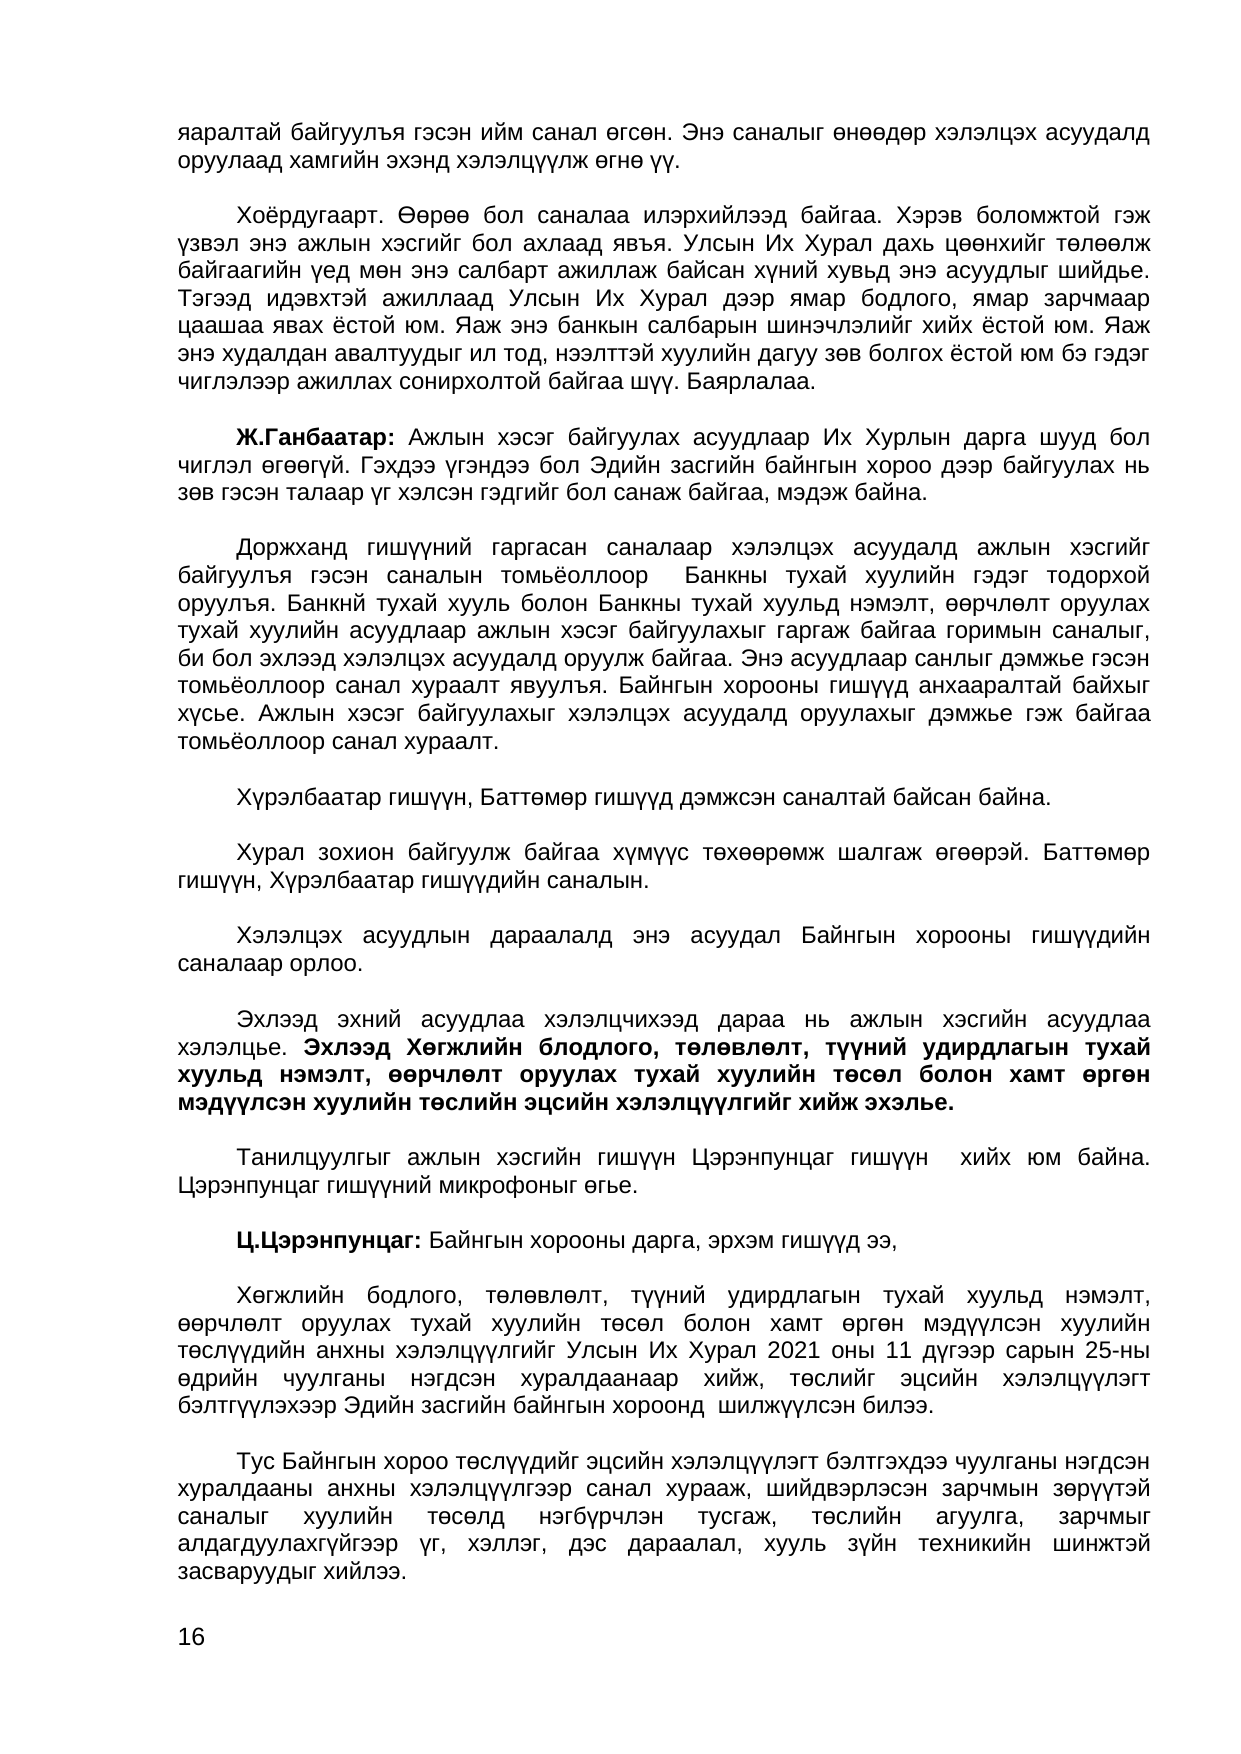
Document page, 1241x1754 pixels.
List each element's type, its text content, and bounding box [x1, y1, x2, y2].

text Хурал зохион байгуулж байгаа хүмүүс төхөөрөмж шалгаж өгөөрэй. Баттөмөр гишүүн, Хүрэлбаатар гишүүдийн саналын. [177, 838, 1152, 893]
text Тус Байнгын хороо төслүүдийг эцсийн хэлэлцүүлэгт бэлтгэхдээ чуулганы нэгдсэн хуралдааны анхны хэлэлцүүлгээр санал хурааж, шийдвэрлэсэн зарчмын зөрүүтэй саналыг хуулийн төсөлд нэгбүрчлэн тусгаж, төслийн агуулга, зарчмыг алдагдуулахгүйгээр үг, хэллэг, дэс дараалал, хууль зүйн техникийн шинжтэй засваруудыг хийлээ. [177, 1447, 1152, 1584]
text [177, 118, 1152, 173]
text Танилцуулгыг ажлын хэсгийн гишүүн Цэрэнпунцаг гишүүн хийх юм байна. Цэрэнпунцаг гишүүний микрофоныг өгье. [177, 1143, 1152, 1198]
text Хүрэлбаатар гишүүн, Баттөмөр гишүүд дэмжсэн саналтай байсан байна. [177, 783, 1152, 811]
text Доржханд гишүүний гаргасан саналаар хэлэлцэх асуудалд ажлын хэсгийг байгуулъя гэсэн саналын томьёоллоор Банкны тухай хуулийн гэдэг тодорхой оруулъя. Банкнй тухай хууль болон Банкны тухай хуульд нэмэлт, өөрчлөлт оруулах тухай хуулийн асуудлаар ажлын хэсэг байгуулахыг гаргаж байгаа горимын саналыг, би бол эхлээд хэлэлцэх асуудалд оруулж байгаа. Энэ асуудлаар санлыг дэмжье гэсэн томьёоллоор санал хураалт явуулъя. Байнгын хорооны гишүүд анхааралтай байхыг хүсье. Ажлын хэсэг байгуулахыг хэлэлцэх асуудалд оруулахыг дэмжье гэж байгаа томьёоллоор санал хураалт. [177, 533, 1152, 754]
text Хоёрдугаарт. Өөрөө бол саналаа илэрхийлээд байгаа. Хэрэв боломжтой гэж үзвэл энэ ажлын хэсгийг бол ахлаад явъя. Улсын Их Хурал дахь цөөнхийг төлөөлж байгаагийн үед мөн энэ салбарт ажиллаж байсан хүний хувьд энэ асуудлыг шийдье. Тэгээд идэвхтэй ажиллаад Улсын Их Хурал дээр ямар бодлого, ямар зарчмаар цаашаа явах ёстой юм. Яаж энэ банкын салбарын шинэчлэлийг хийх ёстой юм. Яаж энэ худалдан авалтуудыг ил тод, нээлттэй хуулийн дагуу зөв болгох ёстой юм бэ гэдэг чиглэлээр ажиллах сонирхолтой байгаа шүү. Баярлалаа. [177, 201, 1152, 394]
text Эхлээд эхний асуудлаа хэлэлцчихээд дараа нь ажлын хэсгийн асуудлаа хэлэлцье. Эхлээд Хөгжлийн блодлого, төлөвлөлт, түүний удирдлагын тухай хуульд нэмэлт, өөрчлөлт оруулах тухай хуулийн төсөл болон хамт өргөн мэдүүлсэн хуулийн төслийн эцсийн хэлэлцүүлгийг хийж эхэлье. [177, 1005, 1152, 1115]
text Хэлэлцэх асуудлын дараалалд энэ асуудал Байнгын хорооны гишүүдийн саналаар орлоо. [177, 921, 1152, 976]
text Хөгжлийн бодлого, төлөвлөлт, түүний удирдлагын тухай хуульд нэмэлт, өөрчлөлт оруулах тухай хуулийн төсөл болон хамт өргөн мэдүүлсэн хуулийн төслүүдийн анхны хэлэлцүүлгийг Улсын Их Хурал 2021 оны 11 дүгээр сарын 25-ны өдрийн чуулганы нэгдсэн хуралдаанаар хийж, төслийг эцсийн хэлэлцүүлэгт бэлтгүүлэхээр Эдийн засгийн байнгын хороонд шилжүүлсэн билээ. [177, 1281, 1152, 1419]
text Ц.Цэрэнпунцаг: Байнгын хорооны дарга, эрхэм гишүүд ээ, [177, 1226, 1152, 1253]
text Ж.Ганбаатар: Ажлын хэсэг байгуулах асуудлаар Их Хурлын дарга шууд бол чиглэл өгөөгүй. Гэхдээ үгэндээ бол Эдийн засгийн байнгын хороо дээр байгуулах нь зөв гэсэн талаар үг хэлсэн гэдгийг бол санаж байгаа, мэдэж байна. [177, 423, 1152, 506]
